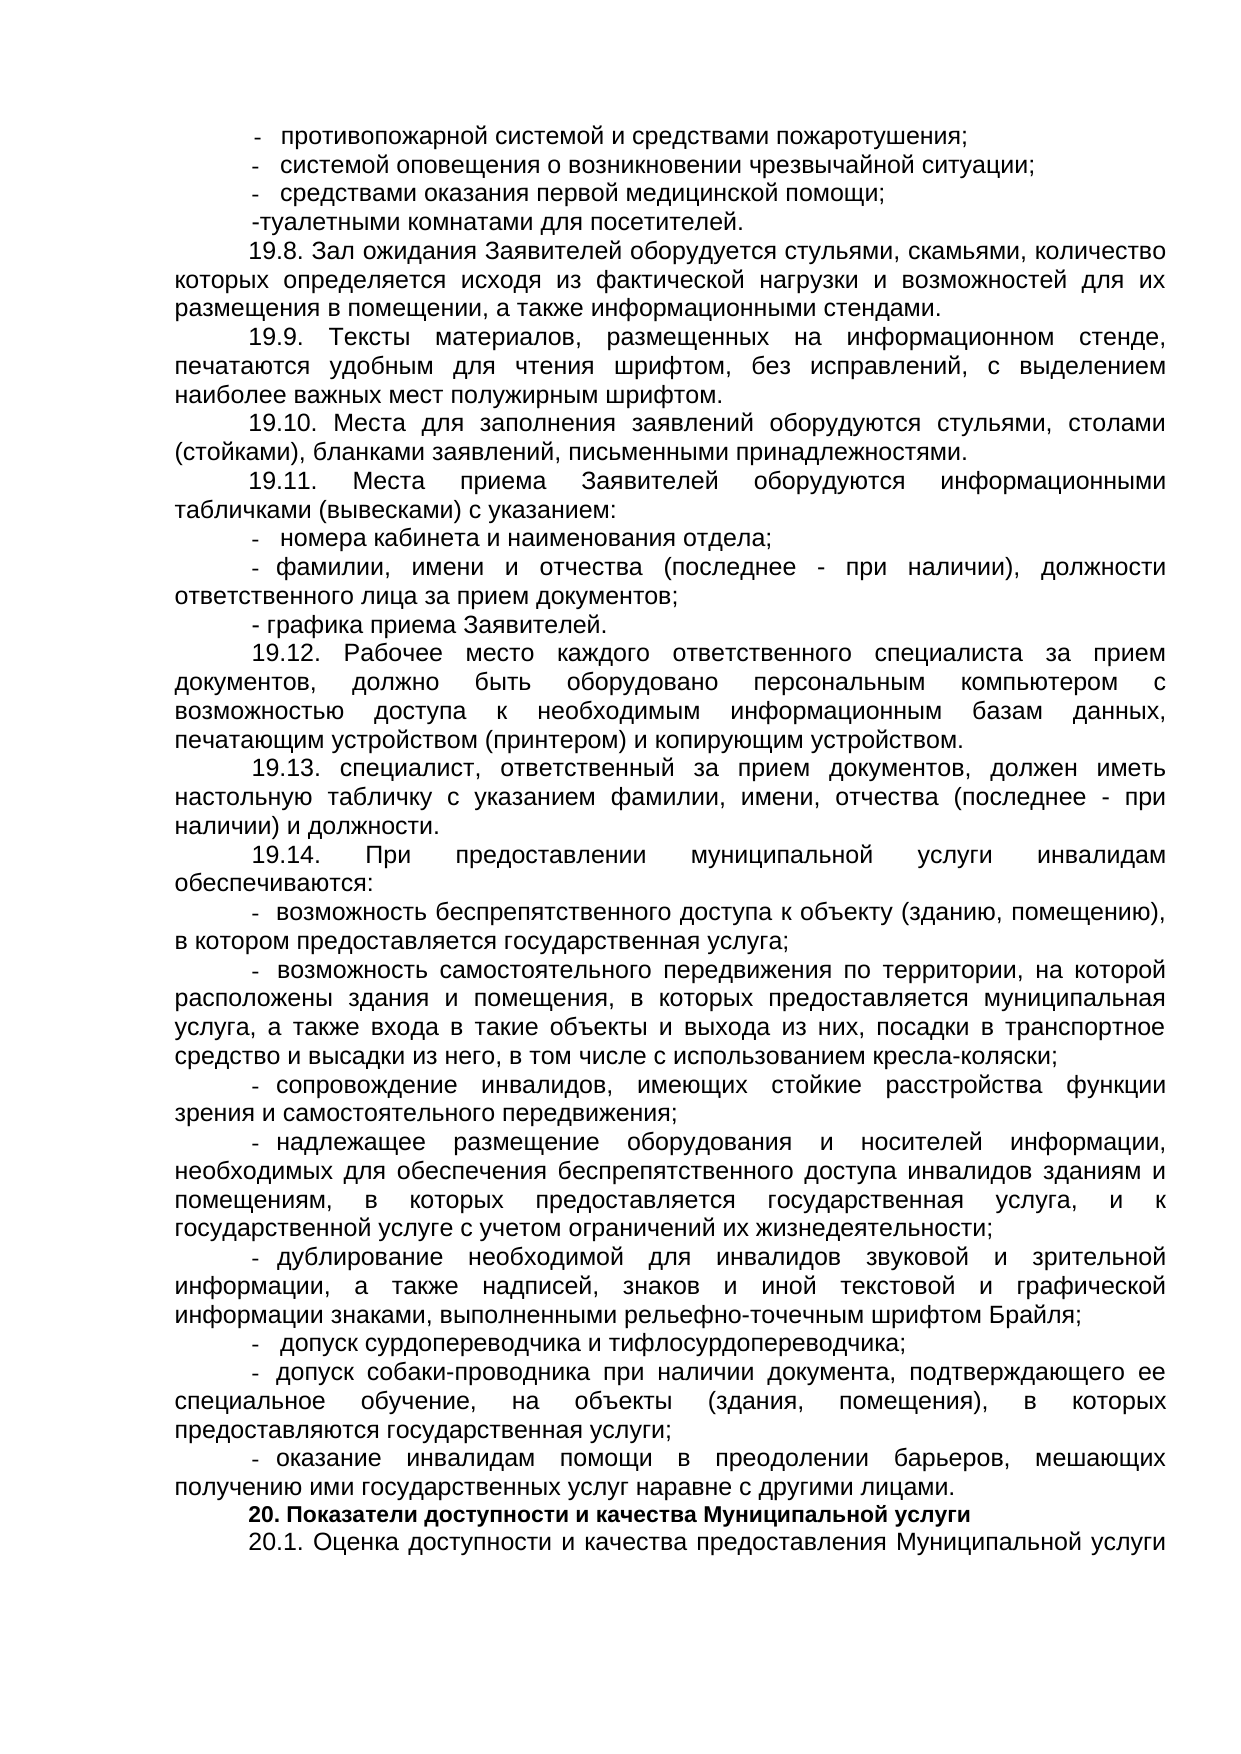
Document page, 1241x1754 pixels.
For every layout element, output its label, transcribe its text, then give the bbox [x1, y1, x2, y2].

list системой оповещения о возникновении чрезвычайной ситуации; [174, 149, 1167, 178]
text 19.12. Рабочее место каждого ответственного специалиста за прием документов, должно быть оборудовано персональным компьютером с возможностью доступа к необходимым информационным базам данных, печатающим устройством (принтером) и копирующим устройством. [174, 638, 1167, 753]
list возможность беспрепятственного доступа к объекту (зданию, помещению), в котором предоставляется государственная услуга; [174, 897, 1167, 954]
text - графика приема Заявителей. [174, 609, 1167, 638]
list средствами оказания первой медицинской помощи; [174, 178, 1167, 207]
text 20. Показатели доступности и качества Муниципальной услуги [174, 1501, 1167, 1527]
text 19.13. специалист, ответственный за прием документов, должен иметь настольную табличку с указанием фамилии, имени, отчества (последнее - при наличии) и должности. [174, 753, 1167, 839]
list оказание инвалидам помощи в преодолении барьеров, мешающих получению ими государственных услуг наравне с другими лицами. [174, 1443, 1167, 1501]
text 19.9. Тексты материалов, размещенных на информационном стенде, печатаются удобным для чтения шрифтом, без исправлений, с выделением наиболее важных мест полужирным шрифтом. [174, 322, 1167, 408]
text 19.8. Зал ожидания Заявителей оборудуется стульями, скамьями, количество которых определяется исходя из фактической нагрузки и возможностей для их размещения в помещении, а также информационными стендами. [174, 236, 1167, 322]
list возможность самостоятельного передвижения по территории, на которой расположены здания и помещения, в которых предоставляется муниципальная услуга, а также входа в такие объекты и выхода из них, посадки в транспортное средство и высадки из него, в том числе с использованием кресла-коляски; [174, 954, 1167, 1069]
list фамилии, имени и отчества (последнее - при наличии), должности ответственного лица за прием документов; [174, 552, 1167, 609]
text 19.10. Места для заполнения заявлений оборудуются стульями, столами (стойками), бланками заявлений, письменными принадлежностями. [174, 408, 1167, 466]
text 19.11. Места приема Заявителей оборудуются информационными табличками (вывесками) с указанием: [174, 466, 1167, 523]
list дублирование необходимой для инвалидов звуковой и зрительной информации, а также надписей, знаков и иной текстовой и графической информации знаками, выполненными рельефно-точечным шрифтом Брайля; [174, 1242, 1167, 1328]
list сопровождение инвалидов, имеющих стойкие расстройства функции зрения и самостоятельного передвижения; [174, 1069, 1167, 1127]
list надлежащее размещение оборудования и носителей информации, необходимых для обеспечения беспрепятственного доступа инвалидов зданиям и помещениям, в которых предоставляется государственная услуга, и к государственной услуге с учетом ограничений их жизнедеятельности; [174, 1127, 1167, 1242]
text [174, 1527, 1167, 1556]
list номера кабинета и наименования отдела; [174, 523, 1167, 552]
list допуск собаки-проводника при наличии документа, подтверждающего ее специальное обучение, на объекты (здания, помещения), в которых предоставляются государственная услуги; [174, 1357, 1167, 1443]
list допуск сурдопереводчика и тифлосурдопереводчика; [174, 1328, 1167, 1357]
list противопожарной системой и средствами пожаротушения; [174, 121, 1167, 149]
text 19.14. При предоставлении муниципальной услуги инвалидам обеспечиваются: [174, 839, 1167, 897]
text -туалетными комнатами для посетителей. [174, 207, 1167, 236]
